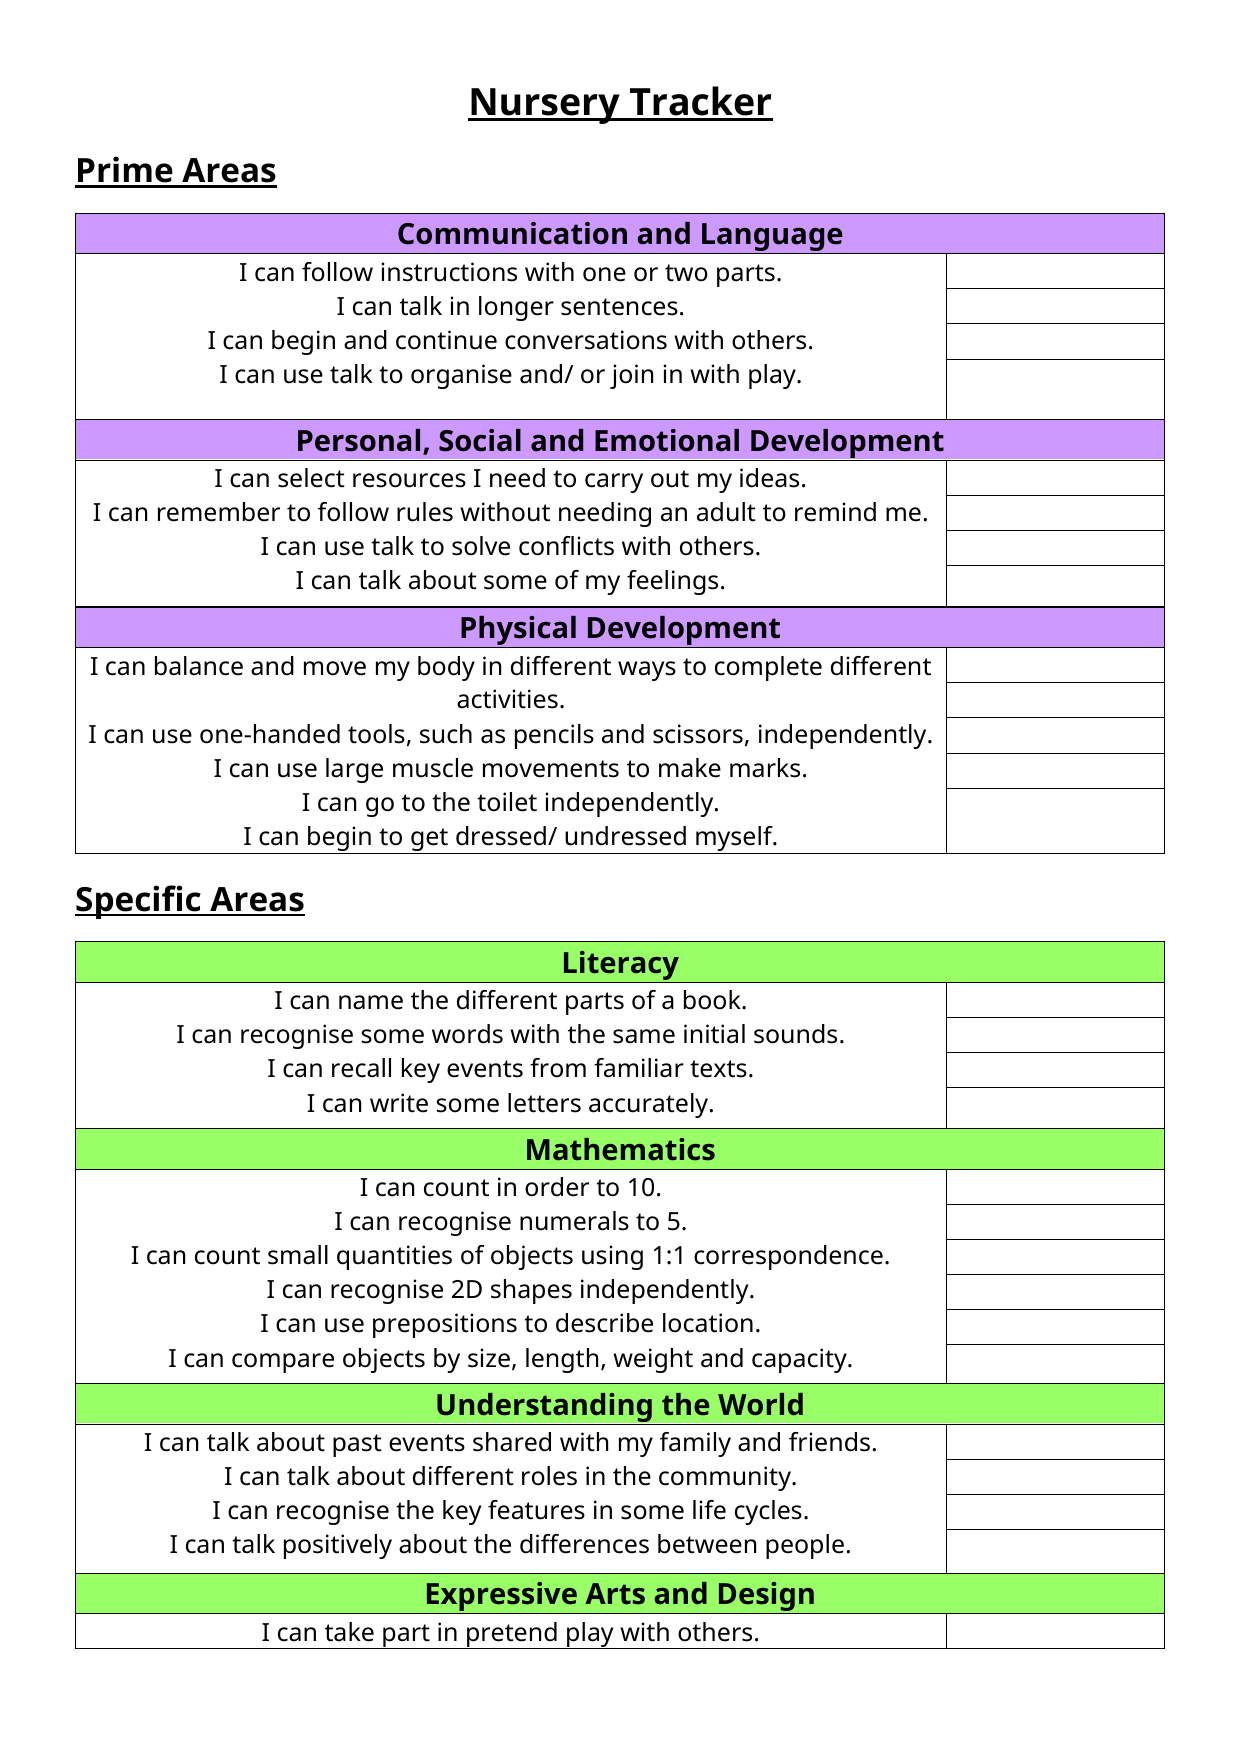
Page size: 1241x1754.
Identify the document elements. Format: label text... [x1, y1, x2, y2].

table_cell [947, 983, 1164, 1017]
table_cell [947, 1460, 1164, 1494]
table_cell [947, 324, 1164, 358]
table_cell I can balance and move my body in different ways to complete different activities. I can use one-handed tools, such as pencils and scissors, independently. I can use large muscle movements to make marks. I can go to the toilet independently. I can begin to get dressed/ undressed myself. [76, 648, 946, 852]
table_cell Personal, Social and Emotional Development [76, 420, 1164, 459]
table_cell [947, 531, 1164, 565]
table_cell [947, 254, 1164, 288]
table_cell I can talk about past events shared with my family and friends. I can talk about different roles in the community. I can recognise the key features in some life cycles. I can talk positively about the differences between people. [76, 1425, 946, 1572]
table_cell Physical Development [76, 608, 1164, 647]
table_cell [947, 1345, 1164, 1383]
table_cell [947, 1495, 1164, 1529]
text Prime Areas [75, 147, 1165, 192]
table_cell [947, 1018, 1164, 1052]
table_cell [947, 1275, 1164, 1309]
table_cell [947, 683, 1164, 717]
table_cell I can name the different parts of a book. I can recognise some words with the same initial sounds. I can recall key events from familiar texts. I can write some letters accurately. [76, 983, 946, 1128]
table_cell [947, 718, 1164, 752]
table_cell I can select resources I need to carry out my ideas. I can remember to follow rules without needing an adult to remind me. I can use talk to solve conflicts with others. I can talk about some of my feelings. [76, 461, 946, 606]
table_header Literacy [76, 942, 1164, 982]
table_cell [947, 1530, 1164, 1572]
table_cell [947, 1205, 1164, 1239]
table_cell [947, 461, 1164, 495]
table_cell [947, 1425, 1164, 1458]
table_cell [947, 789, 1164, 852]
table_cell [76, 1614, 946, 1648]
table_cell [947, 289, 1164, 323]
table_cell [947, 1240, 1164, 1274]
table_cell Understanding the World [76, 1384, 1164, 1423]
table_header Communication and Language [76, 214, 1164, 253]
table_cell Expressive Arts and Design [76, 1574, 1164, 1613]
table_cell [947, 648, 1164, 682]
text Nursery Tracker [75, 75, 1165, 126]
table_cell [947, 496, 1164, 530]
table_cell [947, 754, 1164, 787]
table_cell Mathematics [76, 1129, 1164, 1169]
table_cell [947, 1170, 1164, 1204]
table_cell [947, 1053, 1164, 1087]
text Specific Areas [75, 876, 1165, 921]
table_cell I can count in order to 10. I can recognise numerals to 5. I can count small quantities of objects using 1:1 correspondence. I can recognise 2D shapes independently. I can use prepositions to describe location. I can compare objects by size, length, weight and capacity. [76, 1170, 946, 1383]
table_cell [947, 566, 1164, 606]
table_cell [947, 1310, 1164, 1344]
table_cell I can follow instructions with one or two parts. I can talk in longer sentences. I can begin and continue conversations with others. I can use talk to organise and/ or join in with play. [76, 254, 946, 419]
table_cell [947, 1088, 1164, 1128]
table_cell [947, 1614, 1164, 1648]
table_cell [947, 360, 1164, 419]
